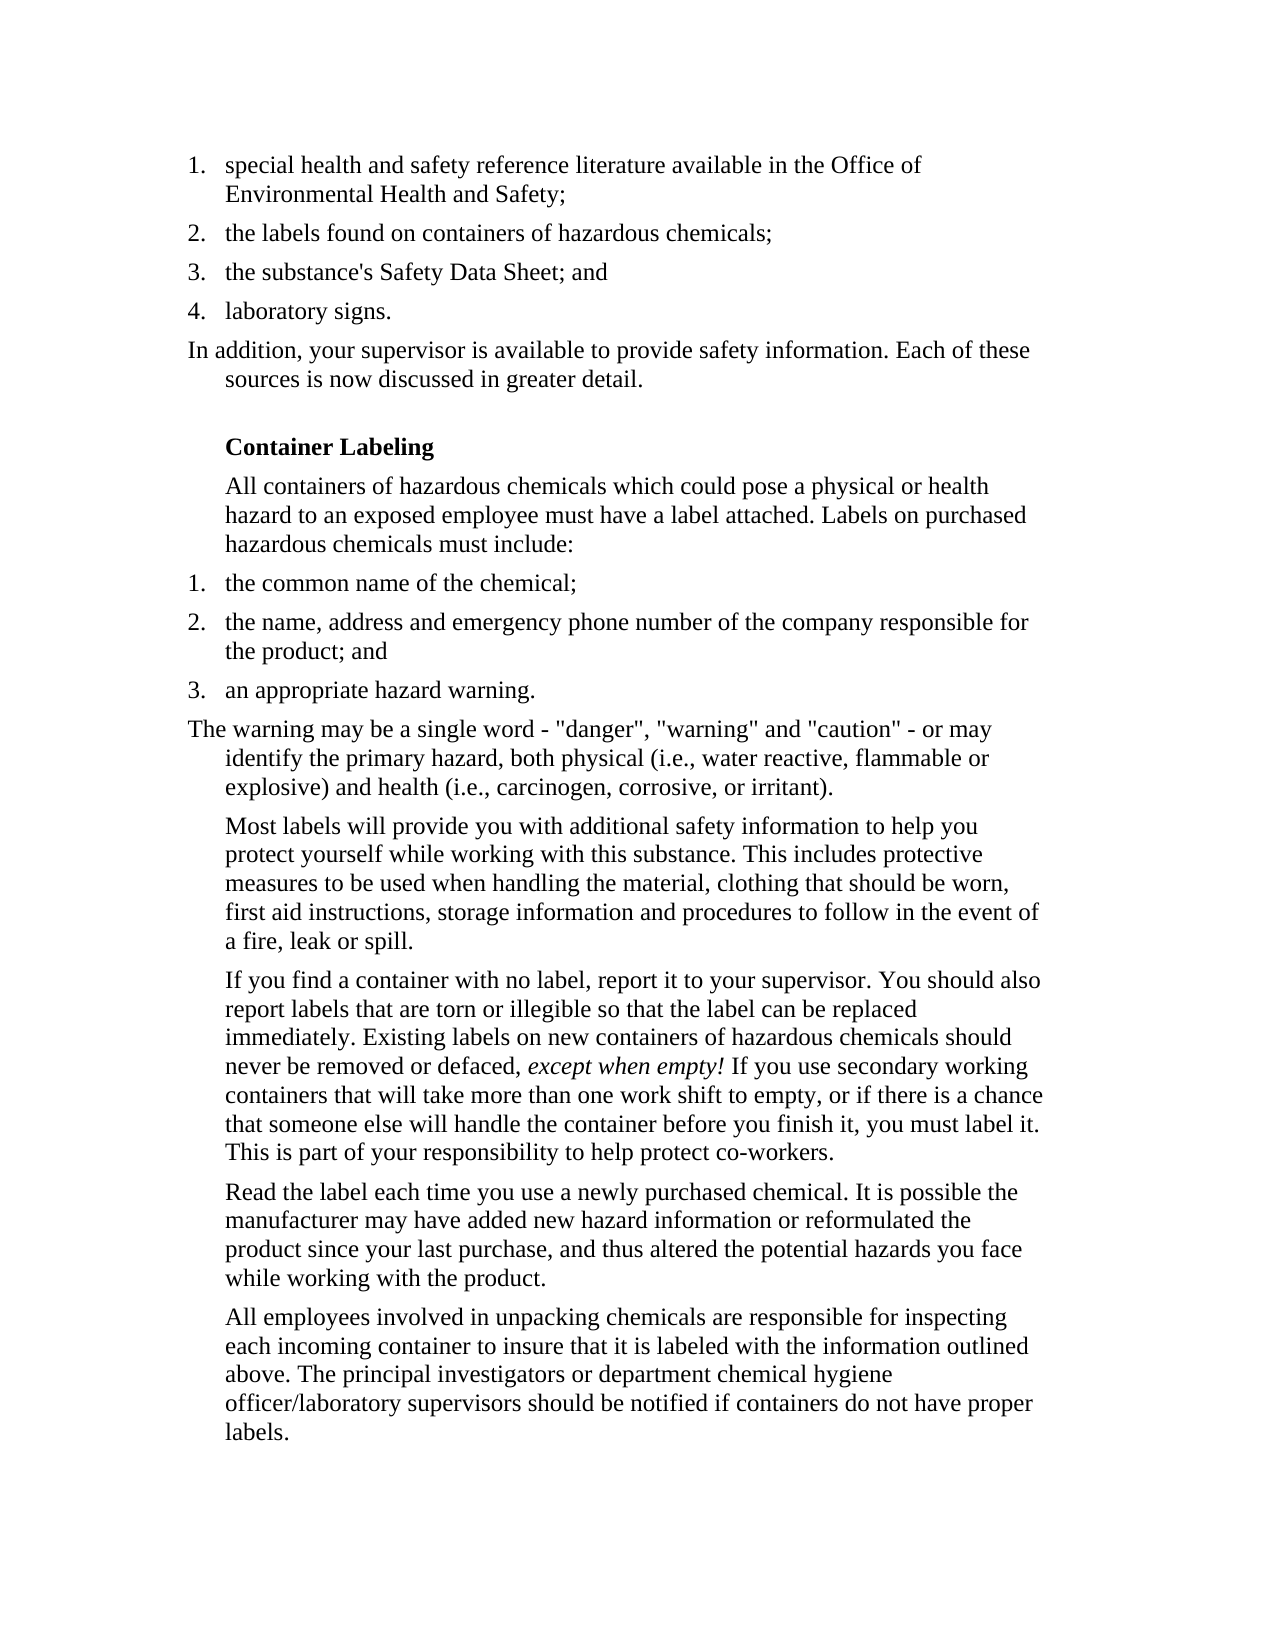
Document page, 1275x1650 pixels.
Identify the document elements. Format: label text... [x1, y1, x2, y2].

list laboratory signs. [187, 296, 1050, 325]
text All employees involved in unpacking chemicals are responsible for inspecting each incoming container to insure that it is labeled with the information outlined above. The principal investigators or department chemical hygiene officer/laboratory supervisors should be notified if containers do not have proper labels. [225, 1302, 1050, 1446]
text In addition, your supervisor is available to provide safety information. Each of these sources is now discussed in greater detail. [187, 335, 1050, 393]
list an appropriate hazard warning. [187, 675, 1050, 704]
list special health and safety reference literature available in the Office of Environmental Health and Safety; [187, 150, 1050, 207]
text Most labels will provide you with additional safety information to help you protect yourself while working with this substance. This includes protective measures to be used when handling the material, clothing that should be worn, first aid instructions, storage information and procedures to follow in the event of a fire, leak or spill. [225, 811, 1050, 954]
text Read the label each time you use a newly purchased chemical. It is possible the manufacturer may have added new hazard information or reformulated the product since your last purchase, and thus altered the potential hazards you face while working with the product. [225, 1177, 1050, 1292]
text All containers of hazardous chemicals which could pose a physical or health hazard to an exposed employee must have a label attached. Labels on purchased hazardous chemicals must include: [225, 471, 1050, 557]
text Container Labeling [225, 403, 1050, 461]
list the common name of the chemical; [187, 568, 1050, 597]
list the labels found on containers of hazardous chemicals; [187, 218, 1050, 247]
list the name, address and emergency phone number of the company responsible for the product; and [187, 607, 1050, 664]
list the substance's Safety Data Sheet; and [187, 257, 1050, 286]
text The warning may be a single word - "danger", "warning" and "caution" - or may identify the primary hazard, both physical (i.e., water reactive, flammable or explosive) and health (i.e., carcinogen, corrosive, or irritant). [187, 714, 1050, 800]
text If you find a container with no label, report it to your supervisor. You should also report labels that are torn or illegible so that the label can be replaced immediately. Existing labels on new containers of hazardous chemicals should never be removed or defaced, except when empty! If you use secondary working containers that will take more than one work shift to empty, or if there is a chance that someone else will handle the container before you finish it, you must label it. This is part of your responsibility to help protect co-workers. [225, 965, 1050, 1166]
